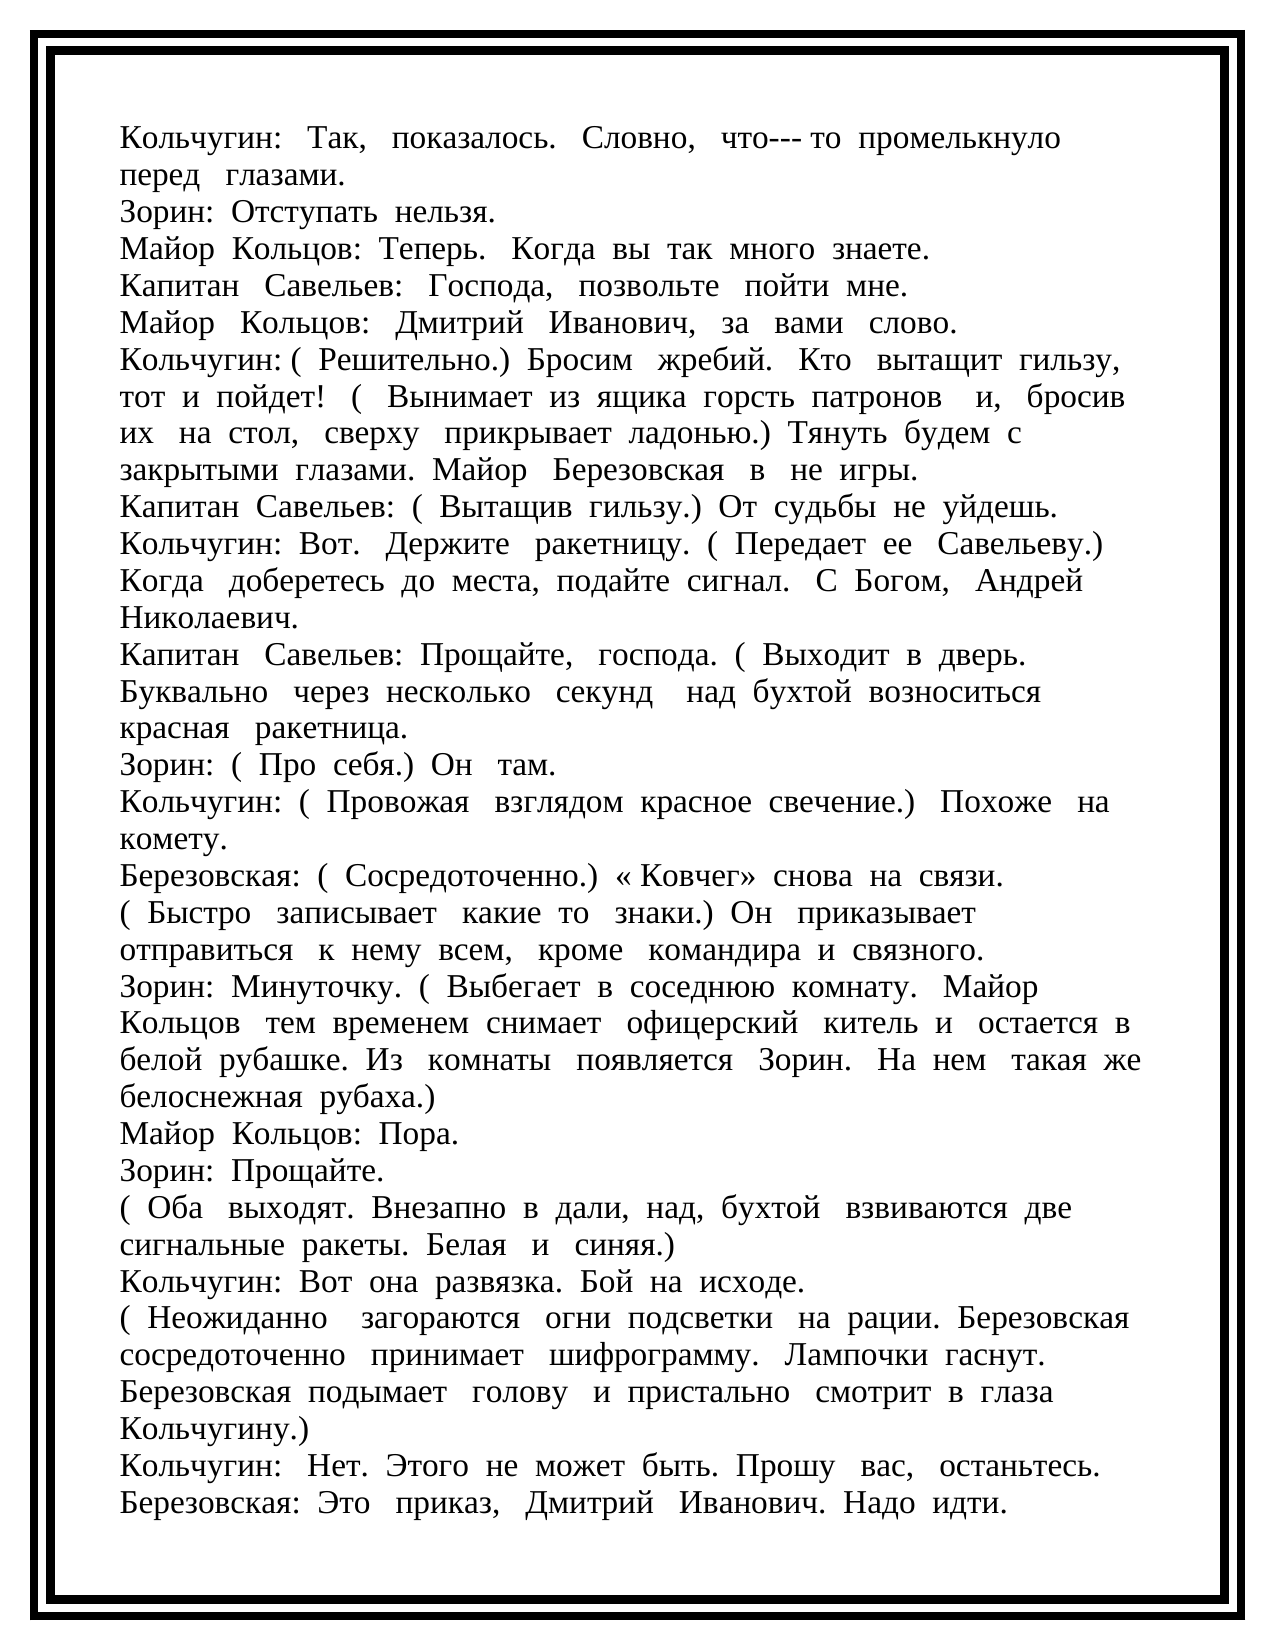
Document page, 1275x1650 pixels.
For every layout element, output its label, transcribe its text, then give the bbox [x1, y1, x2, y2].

text Кольчугин: Вот. Держите ракетницу. ( Передает ее Савельеву.) Когда доберетесь до места, подайте сигнал. С Богом, Андрей Николаевич. [119, 525, 1156, 636]
text Капитан Савельев: ( Вытащив гильзу.) От судьбы не уйдешь. [119, 488, 1156, 525]
text Березовская: Это приказ, Дмитрий Иванович. Надо идти. [119, 1484, 1156, 1521]
text Березовская: ( Сосредоточенно.) « Ковчег» снова на связи. [119, 857, 1156, 894]
text Зорин: Отступать нельзя. [119, 193, 1156, 230]
text ( Быстро записывает какие то знаки.) Он приказывает отправиться к нему всем, кроме командира и связного. [119, 894, 1156, 967]
text Майор Кольцов: Теперь. Когда вы так много знаете. [119, 230, 1156, 267]
text Зорин: Минуточку. ( Выбегает в соседнюю комнату. Майор Кольцов тем временем снимает офицерский китель и остается в белой рубашке. Из комнаты появляется Зорин. На нем такая же белоснежная рубаха.) [119, 967, 1156, 1115]
text Кольчугин: Нет. Этого не может быть. Прошу вас, останьтесь. [119, 1447, 1156, 1484]
text ( Оба выходят. Внезапно в дали, над, бухтой взвиваются две сигнальные ракеты. Белая и синяя.) [119, 1189, 1156, 1262]
text ( Неожиданно загораются огни подсветки на рации. Березовская сосредоточенно принимает шифрограмму. Лампочки гаснут. Березовская подымает голову и пристально смотрит в глаза Кольчугину.) [119, 1299, 1156, 1447]
text Капитан Савельев: Прощайте, господа. ( Выходит в дверь. Буквально через несколько секунд над бухтой возноситься красная ракетница. [119, 636, 1156, 746]
text Кольчугин: ( Провожая взглядом красное свечение.) Похоже на комету. [119, 783, 1156, 857]
text Капитан Савельев: Господа, позвольте пойти мне. [119, 267, 1156, 304]
text Зорин: ( Про себя.) Он там. [119, 746, 1156, 783]
text Кольчугин: ( Решительно.) Бросим жребий. Кто вытащит гильзу, тот и пойдет! ( Вынимает из ящика горсть патронов и, бросив их на стол, сверху прикрывает ладонью.) Тянуть будем с закрытыми глазами. Майор Березовская в не игры. [119, 341, 1156, 488]
text Кольчугин: Вот она развязка. Бой на исходе. [119, 1262, 1156, 1299]
text Кольчугин: Так, показалось. Словно, что--- то промелькнуло перед глазами. [119, 119, 1156, 193]
text Зорин: Прощайте. [119, 1152, 1156, 1189]
text Майор Кольцов: Пора. [119, 1115, 1156, 1152]
text Майор Кольцов: Дмитрий Иванович, за вами слово. [119, 304, 1156, 341]
